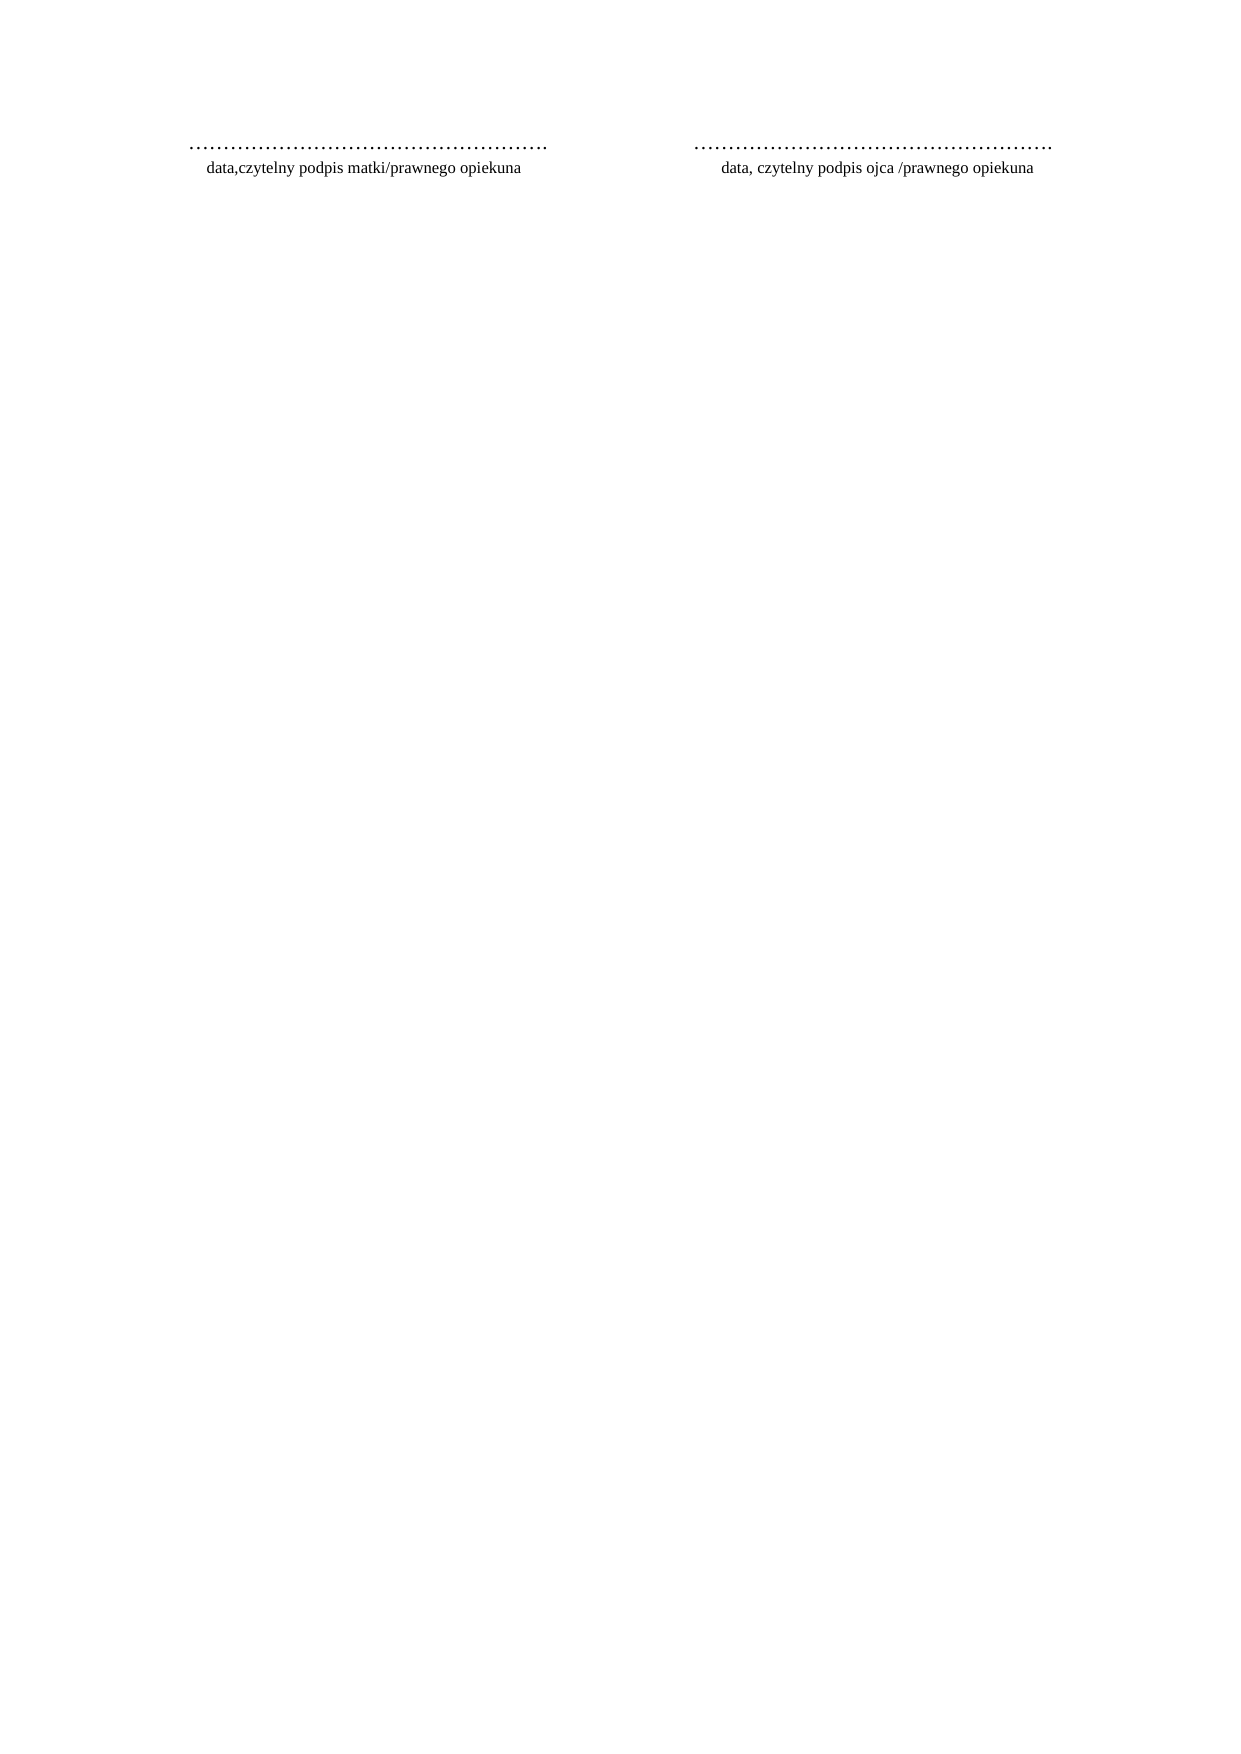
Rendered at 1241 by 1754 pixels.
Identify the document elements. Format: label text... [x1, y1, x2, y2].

text ……………………………………………. ……………………………………………. [75, 130, 1165, 154]
text data,czytelny podpis matki/prawnego opiekuna data, czytelny podpis ojca /prawnego opiekuna [75, 158, 1165, 177]
